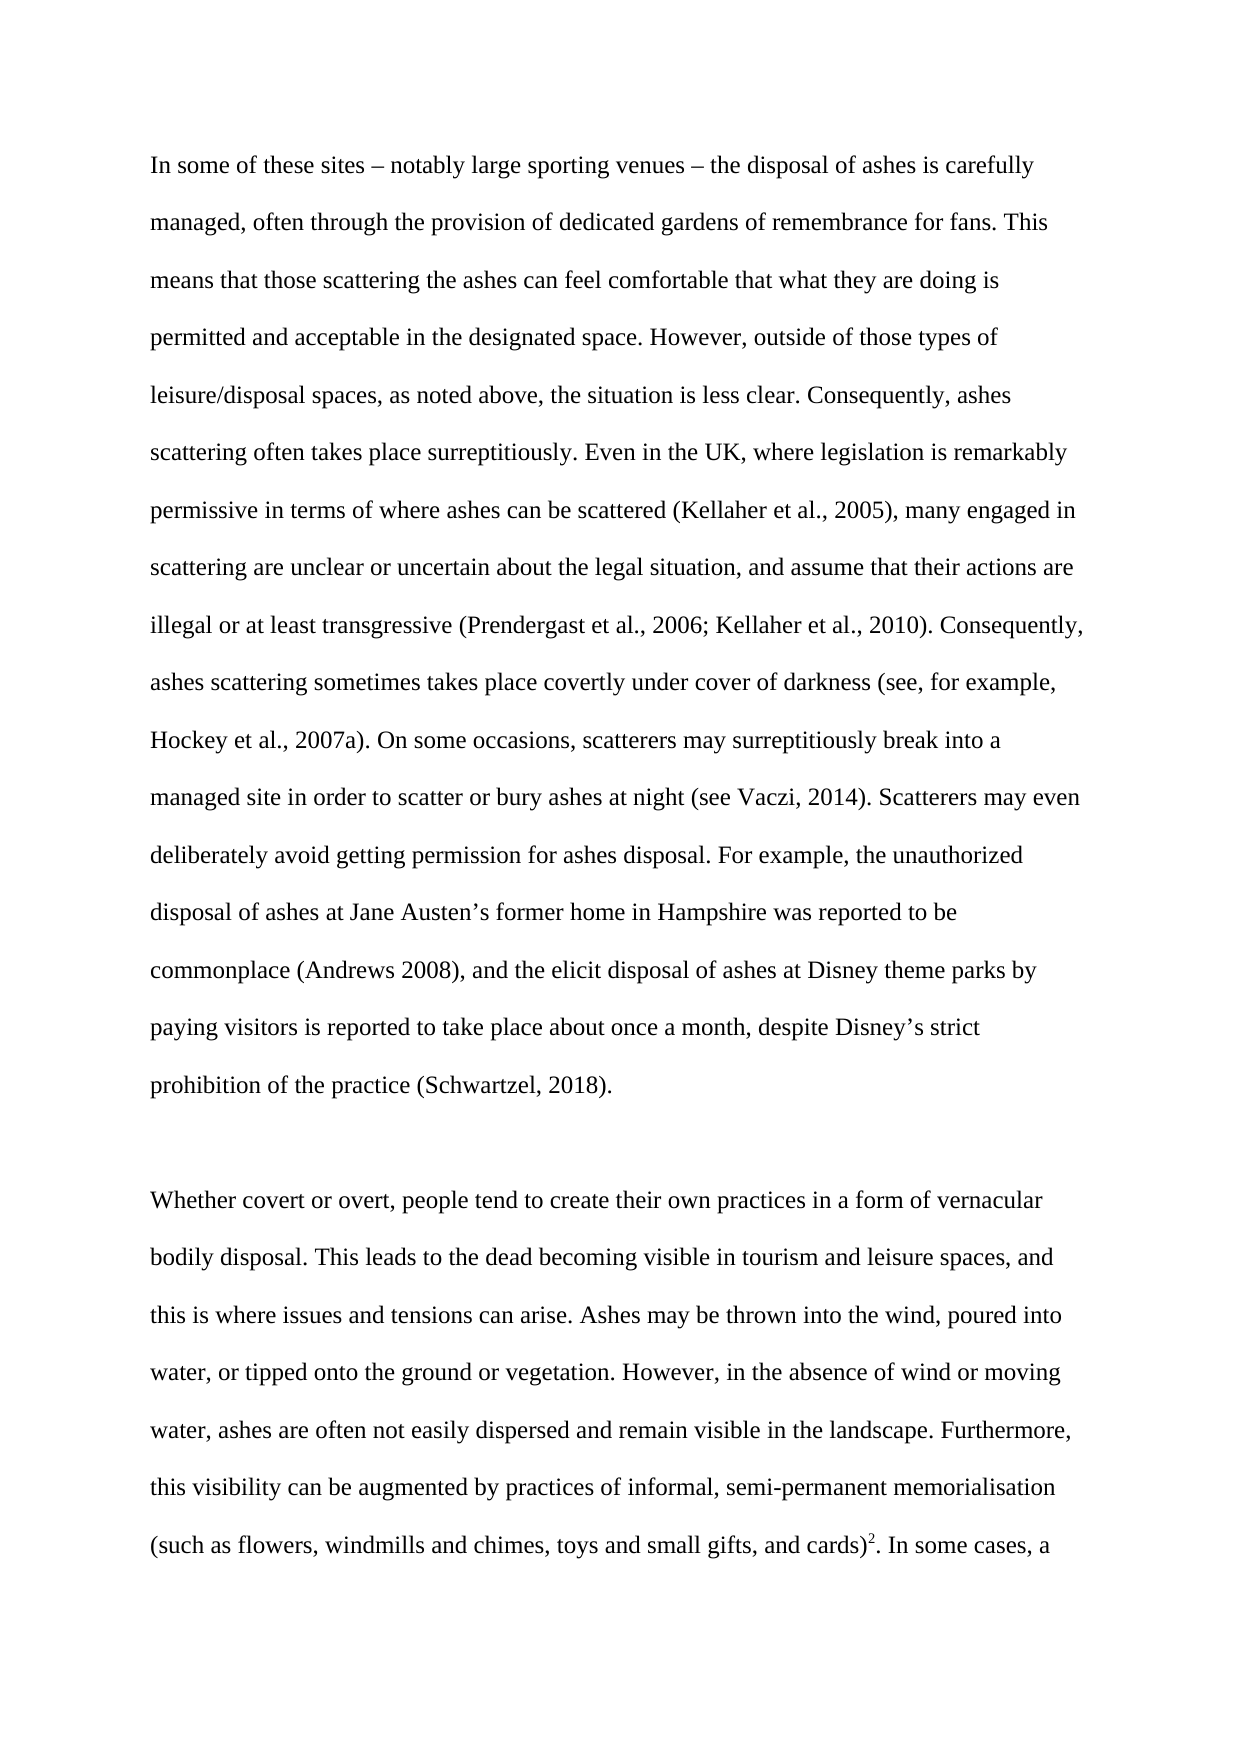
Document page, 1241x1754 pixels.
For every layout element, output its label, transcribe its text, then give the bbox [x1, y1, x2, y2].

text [150, 1185, 1090, 1559]
text In some of these sites – notably large sporting venues – the disposal of ashes is carefully managed, often through the provision of dedicated gardens of remembrance for fans. This means that those scattering the ashes can feel comfortable that what they are doing is permitted and acceptable in the designated space. However, outside of those types of leisure/disposal spaces, as noted above, the situation is less clear. Consequently, ashes scattering often takes place surreptitiously. Even in the UK, where legislation is remarkably permissive in terms of where ashes can be scattered (Kellaher et al., 2005), many engaged in scattering are unclear or uncertain about the legal situation, and assume that their actions are illegal or at least transgressive (Prendergast et al., 2006; Kellaher et al., 2010). Consequently, ashes scattering sometimes takes place covertly under cover of darkness (see, for example, Hockey et al., 2007a). On some occasions, scatterers may surreptitiously break into a managed site in order to scatter or bury ashes at night (see Vaczi, 2014). Scatterers may even deliberately avoid getting permission for ashes disposal. For example, the unauthorized disposal of ashes at Jane Austen’s former home in Hampshire was reported to be commonplace (Andrews 2008), and the elicit disposal of ashes at Disney theme parks by paying visitors is reported to take place about once a month, despite Disney’s strict prohibition of the practice (Schwartzel, 2018). [150, 150, 1090, 1099]
